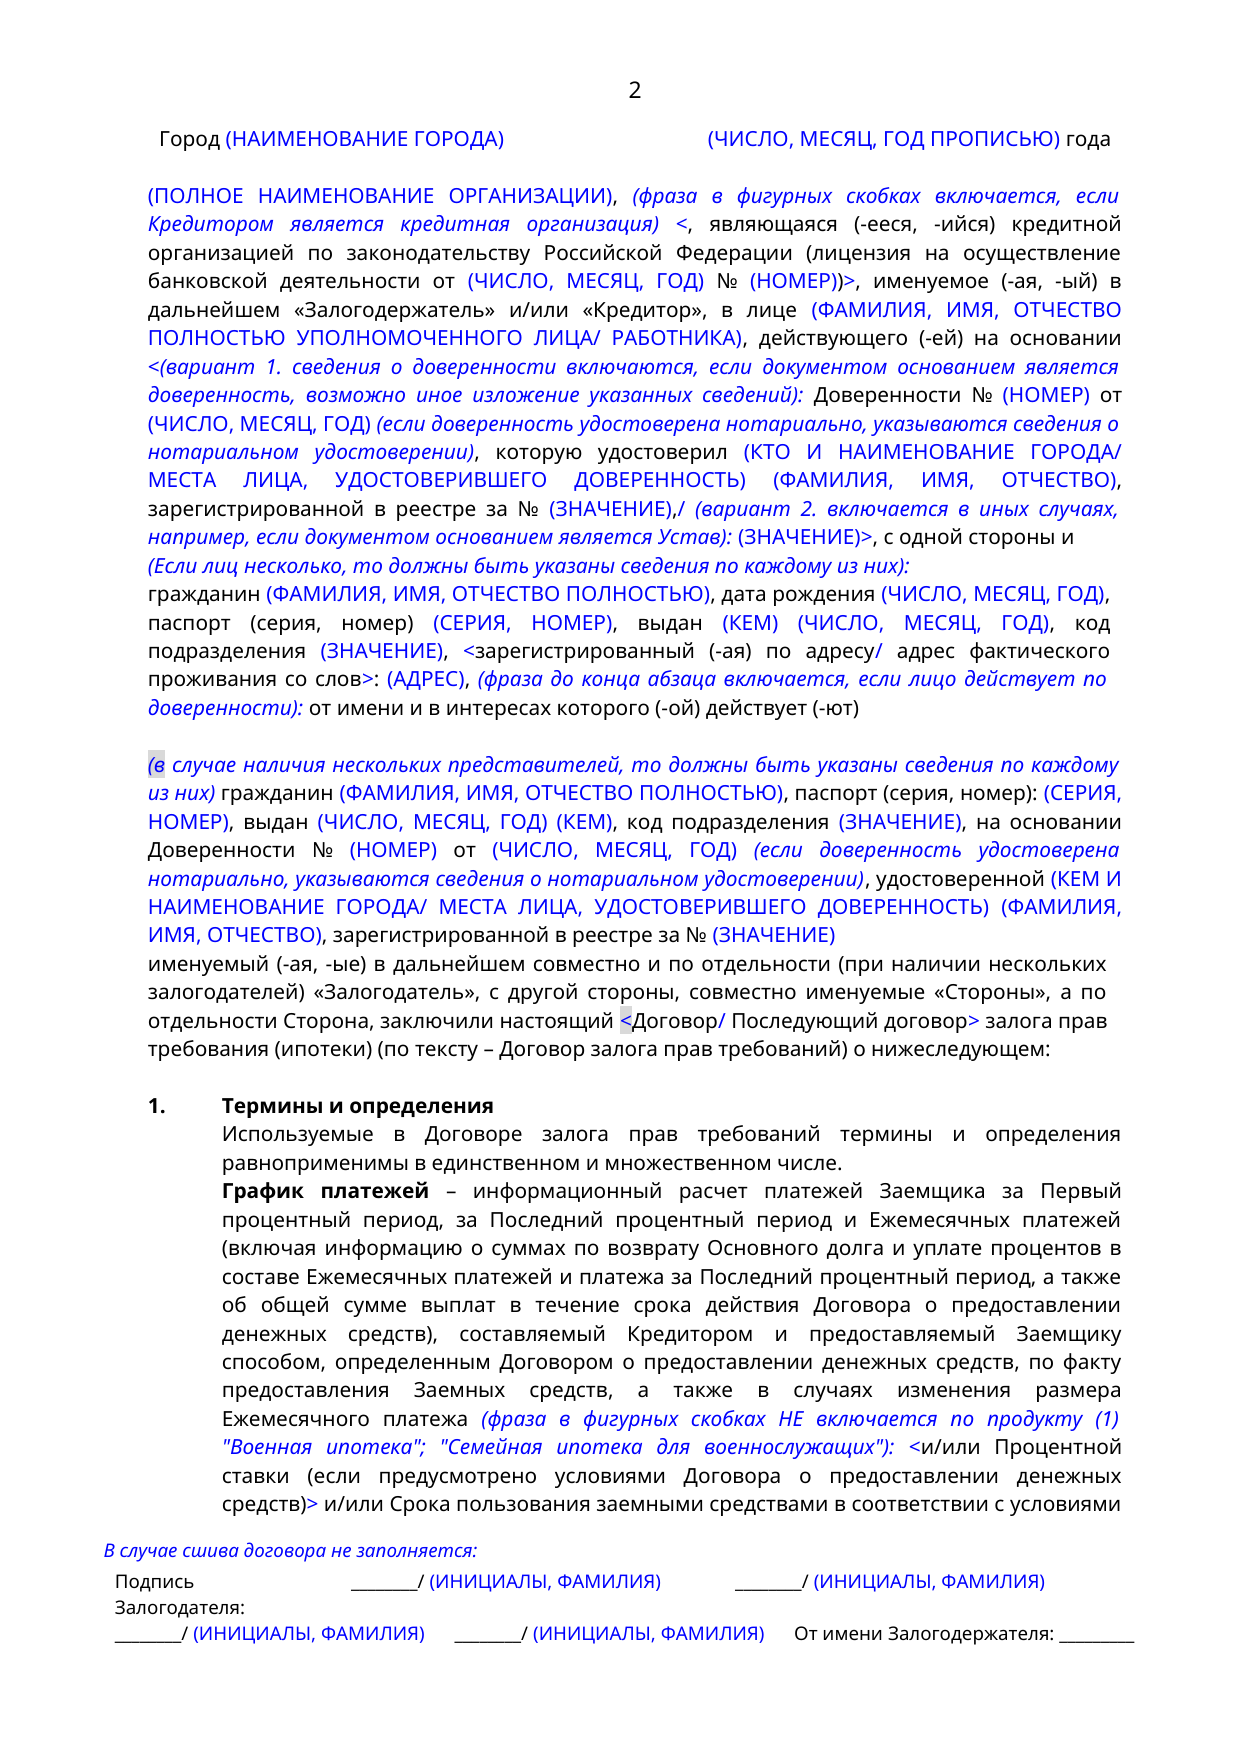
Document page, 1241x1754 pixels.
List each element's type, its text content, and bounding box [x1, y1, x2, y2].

text именуемый (-ая, -ые) в дальнейшем совместно и по отдельности (при наличии нескольких залогодателей) «Залогодатель», с другой стороны, совместно именуемые «Стороны», а по отдельности Сторона, заключили настоящий <Договор/ Последующий договор> залога прав требования (ипотеки) (по тексту – Договор залога прав требований) о нижеследующем: [148, 949, 1107, 1063]
table_header Город (НАИМЕНОВАНИЕ ГОРОДА) [148, 124, 596, 153]
text гражданин (ФАМИЛИЯ, ИМЯ, ОТЧЕСТВО ПОЛНОСТЬЮ), дата рождения (ЧИСЛО, МЕСЯЦ, ГОД), паспорт (серия, номер) (СЕРИЯ, НОМЕР), выдан (КЕМ) (ЧИСЛО, МЕСЯЦ, ГОД), код подразделения (ЗНАЧЕНИЕ), <зарегистрированный (-ая) по адресу/ адрес фактического проживания со слов>: (АДРЕС), (фраза до конца абзаца включается, если лицо действует по доверенности): от имени и в интересах которого (-ой) действует (-ют) [148, 579, 1110, 721]
text (Если лиц несколько, то должны быть указаны сведения по каждому из них): [148, 551, 1110, 579]
list Термины и определения [148, 1091, 1122, 1119]
text Используемые в Договоре залога прав требований термины и определения равноприменимы в единственном и множественном числе. [222, 1119, 1122, 1176]
text (ПОЛНОЕ НАИМЕНОВАНИЕ ОРГАНИЗАЦИИ), (фраза в фигурных скобках включается, если Кредитором является кредитная организация) <, являющаяся (-ееся, -ийся) кредитной организацией по законодательству Российской Федерации (лицензия на осуществление банковской деятельности от (ЧИСЛО, МЕСЯЦ, ГОД) № (НОМЕР))>, именуемое (-ая, -ый) в дальнейшем «Залогодержатель» и/или «Кредитор», в лице (ФАМИЛИЯ, ИМЯ, ОТЧЕСТВО ПОЛНОСТЬЮ УПОЛНОМОЧЕННОГО ЛИЦА/ РАБОТНИКА), действующего (-ей) на основании <(вариант 1. сведения о доверенности включаются, если документом основанием является доверенность, возможно иное изложение указанных сведений): Доверенности № (НОМЕР) от (ЧИСЛО, МЕСЯЦ, ГОД) (если доверенность удостоверена нотариально, указываются сведения о нотариальном удостоверении), которую удостоверил (КТО И НАИМЕНОВАНИЕ ГОРОДА/ МЕСТА ЛИЦА, УДОСТОВЕРИВШЕГО ДОВЕРЕННОСТЬ) (ФАМИЛИЯ, ИМЯ, ОТЧЕСТВО), зарегистрированной в реестре за № (ЗНАЧЕНИЕ),/ (вариант 2. включается в иных случаях, например, если документом основанием является Устав): (ЗНАЧЕНИЕ)>, с одной стороны и [148, 181, 1122, 551]
text (в случае наличия нескольких представителей, то должны быть указаны сведения по каждому из них) гражданин (ФАМИЛИЯ, ИМЯ, ОТЧЕСТВО ПОЛНОСТЬЮ), паспорт (серия, номер): (СЕРИЯ, НОМЕР), выдан (ЧИСЛО, МЕСЯЦ, ГОД) (КЕМ), код подразделения (ЗНАЧЕНИЕ), на основании Доверенности № (НОМЕР) от (ЧИСЛО, МЕСЯЦ, ГОД) (если доверенность удостоверена нотариально, указываются сведения о нотариальном удостоверении), удостоверенной (КЕМ И НАИМЕНОВАНИЕ ГОРОДА/ МЕСТА ЛИЦА, УДОСТОВЕРИВШЕГО ДОВЕРЕННОСТЬ) (ФАМИЛИЯ, ИМЯ, ОТЧЕСТВО), зарегистрированной в реестре за № (ЗНАЧЕНИЕ) [148, 750, 1122, 949]
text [222, 1176, 1122, 1518]
table_header (ЧИСЛО, МЕСЯЦ, ГОД ПРОПИСЬЮ) года [596, 124, 1122, 153]
